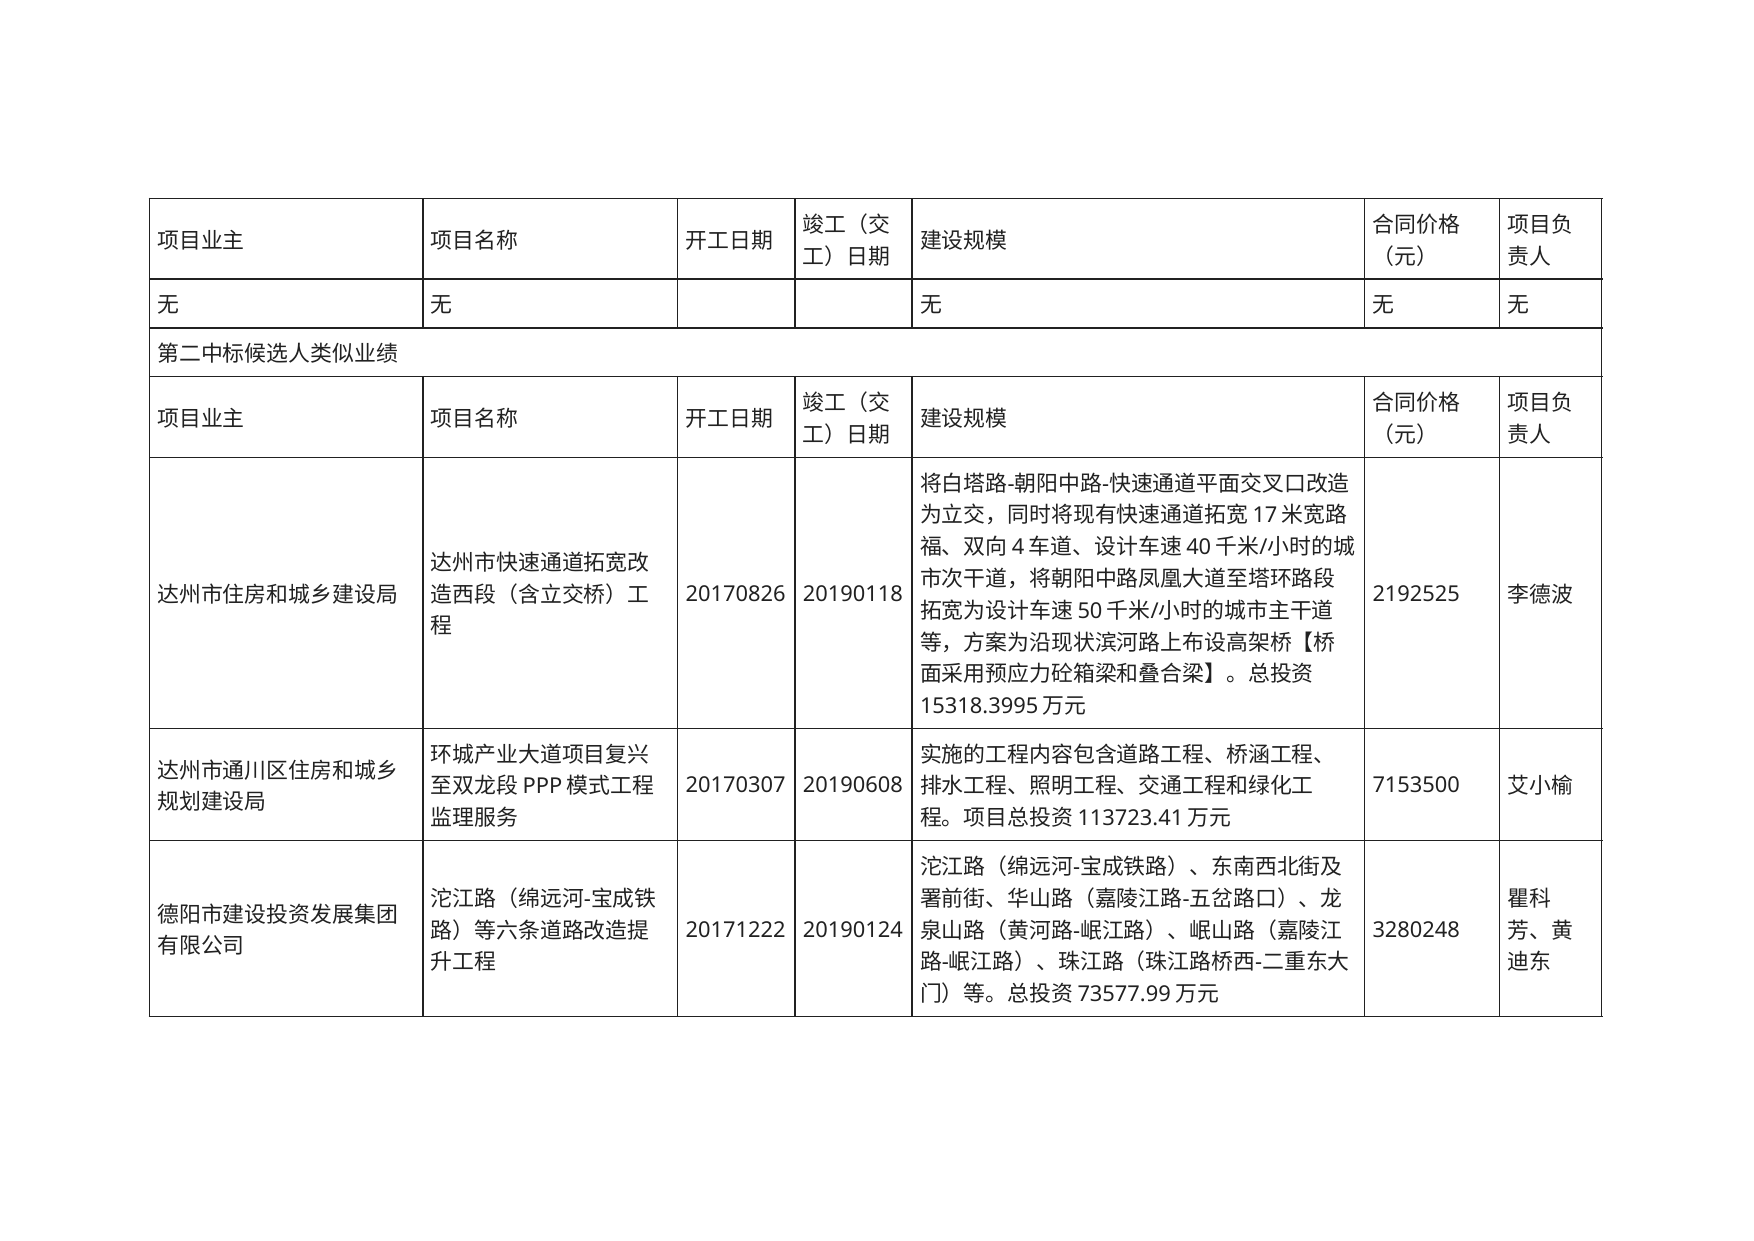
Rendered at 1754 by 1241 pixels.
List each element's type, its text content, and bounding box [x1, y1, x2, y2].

table_cell 德阳市建设投资发展集团有限公司 [150, 841, 422, 1016]
table_cell 20190124 [796, 841, 911, 1016]
table_cell 无 [1365, 280, 1499, 327]
table_cell 建设规模 [913, 199, 1364, 278]
table_cell 第二中标候选人类似业绩 [150, 329, 1601, 376]
table_cell 2192525 [1365, 458, 1499, 727]
table_cell 竣工（交工）日期 [796, 199, 911, 278]
table_cell 达州市住房和城乡建设局 [150, 458, 422, 727]
table_cell 3280248 [1365, 841, 1499, 1016]
table_cell [678, 280, 794, 327]
table_cell 达州市通川区住房和城乡规划建设局 [150, 729, 422, 840]
table_cell 20171222 [678, 841, 794, 1016]
table_cell 无 [150, 280, 422, 327]
table_cell 7153500 [1365, 729, 1499, 840]
table_cell [796, 280, 911, 327]
table_cell 项目名称 [424, 199, 677, 278]
table_cell 达州市快速通道拓宽改造西段（含立交桥）工程 [424, 458, 677, 727]
table_cell 20170826 [678, 458, 794, 727]
table_cell 项目负责人 [1500, 377, 1601, 456]
table_cell 沱江路（绵远河-宝成铁路）、东南西北街及署前街、华山路（嘉陵江路-五岔路口）、龙泉山路（黄河路-岷江路）、岷山路（嘉陵江路-岷江路）、珠江路（珠江路桥西-二重东大门）等。总投资73577.99万元 [913, 841, 1364, 1016]
table_cell 合同价格（元） [1365, 199, 1499, 278]
table_cell 开工日期 [678, 377, 794, 456]
table_cell 无 [913, 280, 1364, 327]
table_cell 项目负责人 [1500, 199, 1601, 278]
table_cell 20170307 [678, 729, 794, 840]
table_cell 项目业主 [150, 199, 422, 278]
table_cell 20190608 [796, 729, 911, 840]
table_cell 项目名称 [424, 377, 677, 456]
table_cell 瞿科芳、黄迪东 [1500, 841, 1601, 1016]
table_cell 开工日期 [678, 199, 794, 278]
table_cell 竣工（交工）日期 [796, 377, 911, 456]
table_cell 合同价格（元） [1365, 377, 1499, 456]
table_cell 环城产业大道项目复兴至双龙段PPP模式工程监理服务 [424, 729, 677, 840]
table_cell 艾小榆 [1500, 729, 1601, 840]
table_cell 沱江路（绵远河-宝成铁路）等六条道路改造提升工程 [424, 841, 677, 1016]
table_cell 李德波 [1500, 458, 1601, 727]
table_cell 建设规模 [913, 377, 1364, 456]
table_cell 项目业主 [150, 377, 422, 456]
table_cell 20190118 [796, 458, 911, 727]
table_cell 将白塔路-朝阳中路-快速通道平面交叉口改造为立交，同时将现有快速通道拓宽17米宽路福、双向4车道、设计车速40千米/小时的城市次干道，将朝阳中路凤凰大道至塔环路段拓宽为设计车速50千米/小时的城市主干道等，方案为沿现状滨河路上布设高架桥【桥面采用预应力砼箱梁和叠合梁】。总投资15318.3995万元 [913, 458, 1364, 727]
table_cell 无 [424, 280, 677, 327]
table_cell 无 [1500, 280, 1601, 327]
table_cell 实施的工程内容包含道路工程、桥涵工程、排水工程、照明工程、交通工程和绿化工程。项目总投资113723.41万元 [913, 729, 1364, 840]
